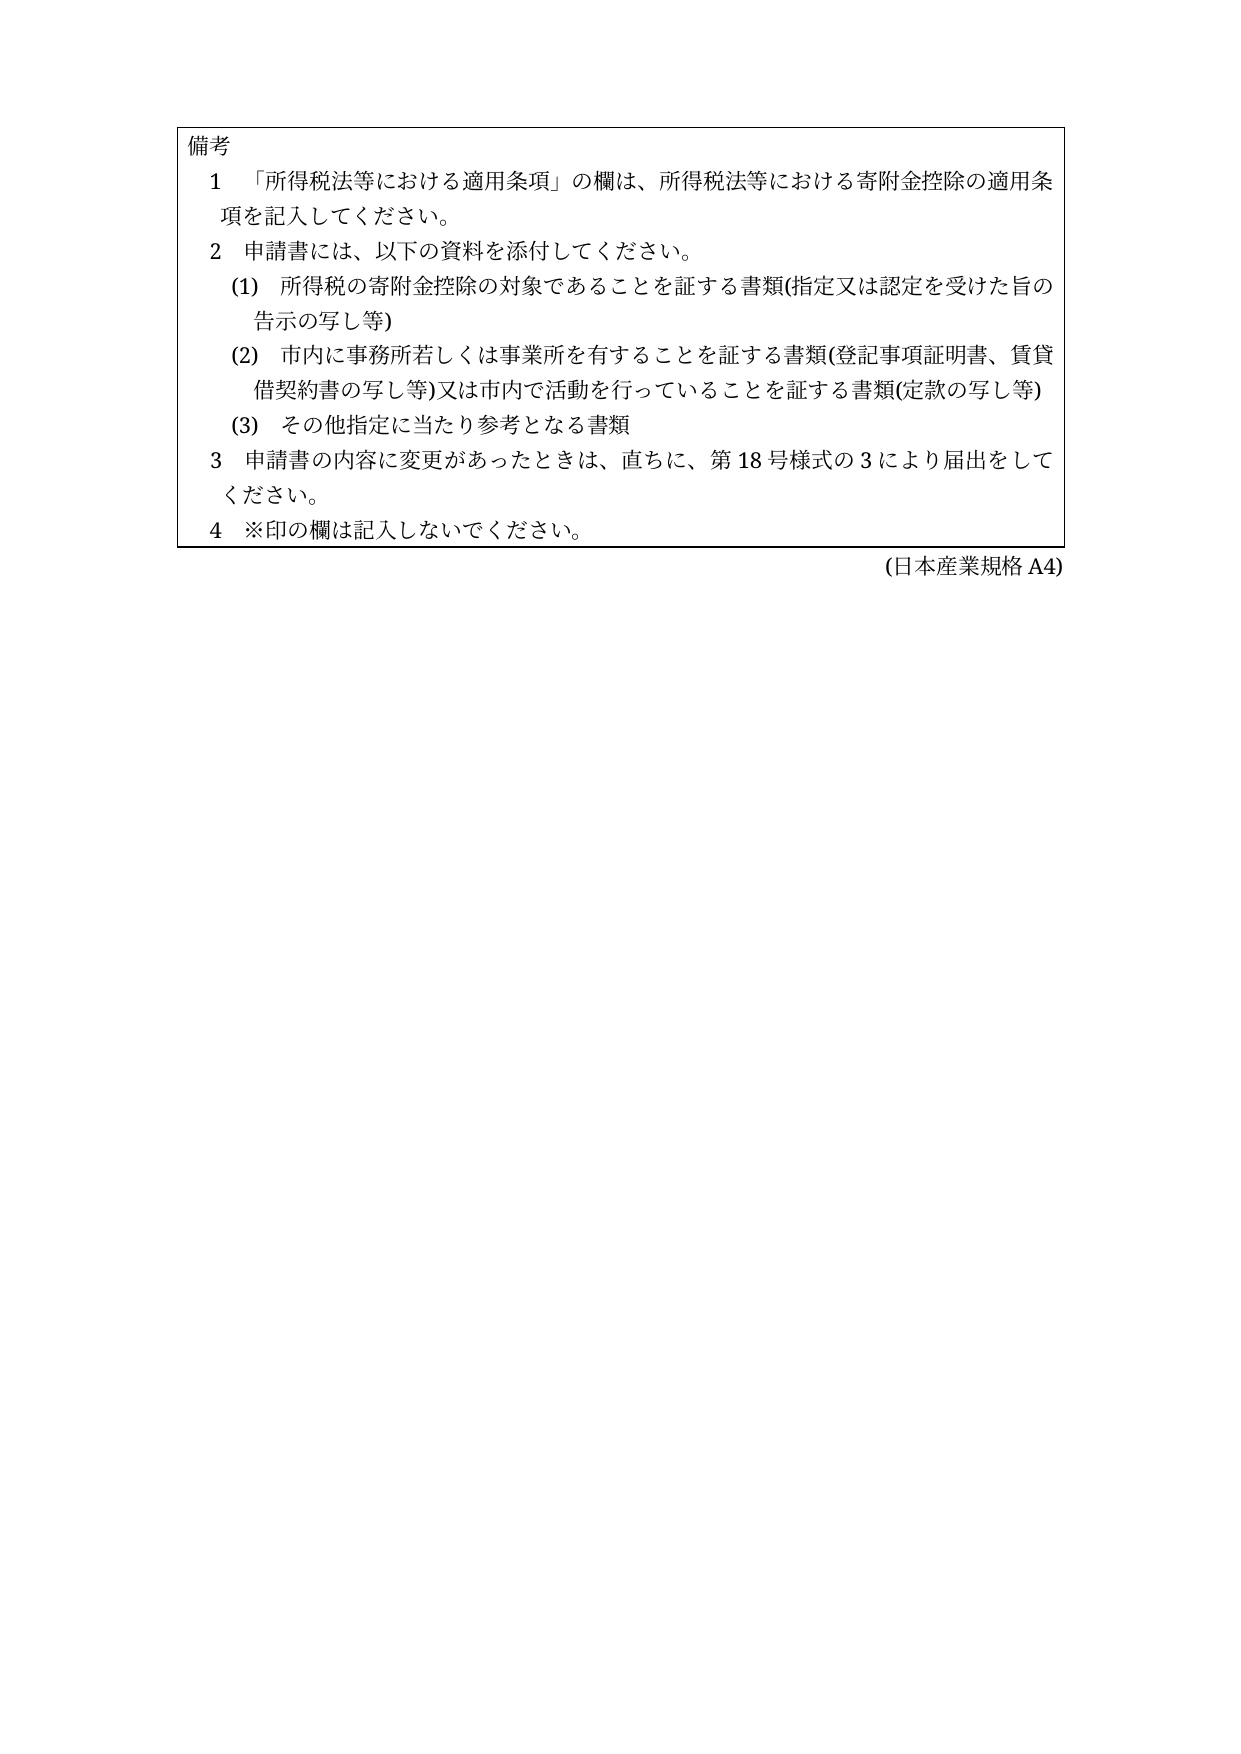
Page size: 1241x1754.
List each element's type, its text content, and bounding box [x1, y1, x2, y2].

table_cell 備考 1 「所得税法等における適用条項」の欄は、所得税法等における寄附金控除の適用条項を記入してください。 2 申請書には、以下の資料を添付してください。 (1) 所得税の寄附金控除の対象であることを証する書類(指定又は認定を受けた旨の告示の写し等) (2) 市内に事務所若しくは事業所を有することを証する書類(登記事項証明書、賃貸借契約書の写し等)又は市内で活動を行っていることを証する書類(定款の写し等) (3) その他指定に当たり参考となる書類 3 申請書の内容に変更があったときは、直ちに、第18号様式の3により届出をしてください。 4 ※印の欄は記入しないでください。 [178, 128, 1064, 546]
text (日本産業規格A4) [177, 548, 1063, 582]
